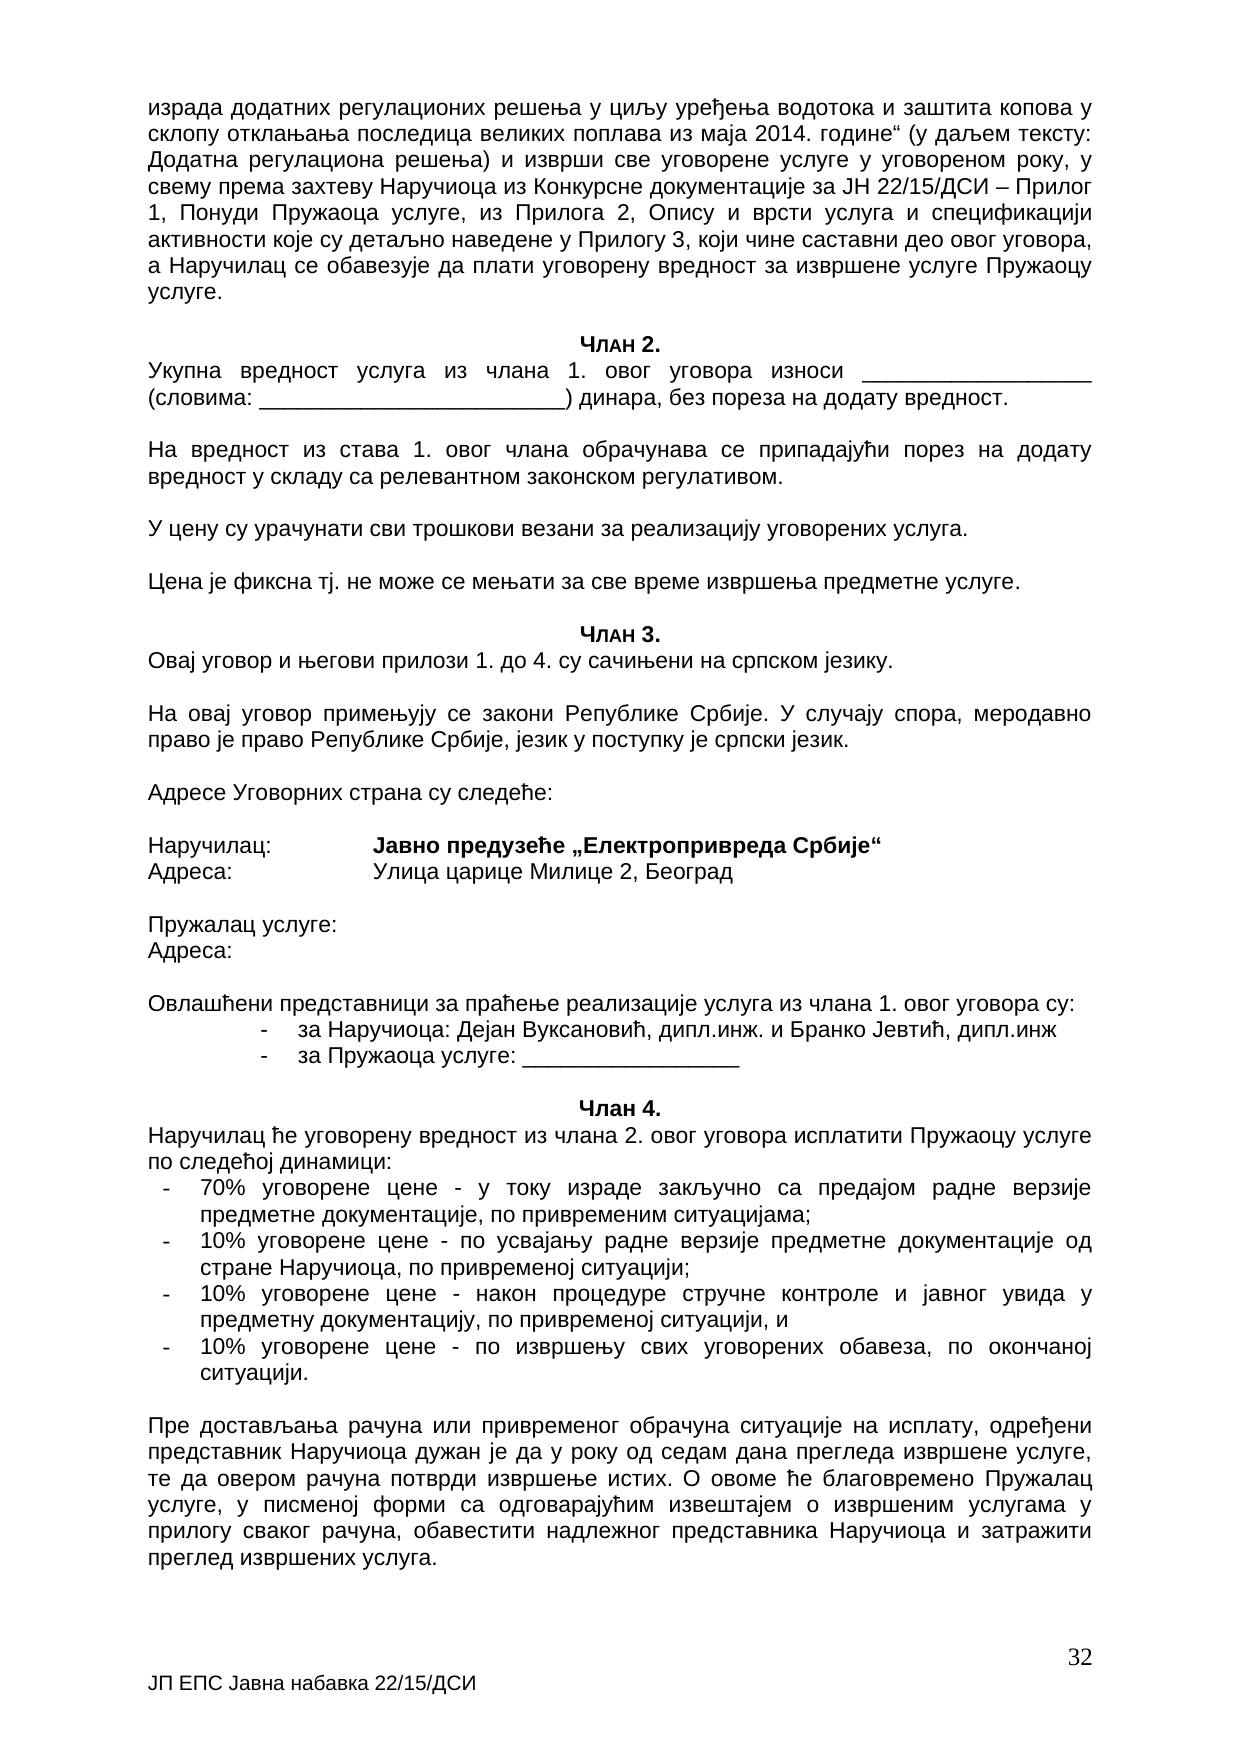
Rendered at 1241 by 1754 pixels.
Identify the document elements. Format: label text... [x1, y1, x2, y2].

text Овај уговор и његови прилози 1. до 4. су сачињени на српском језику. [148, 647, 1093, 673]
text Наручилац ће уговорену вредност из члана 2. овог уговора исплатити Пружаоцу услуге по следећој динамици: [148, 1122, 1093, 1174]
text У цену су урачунати сви трошкови везани за реализацију уговорених услуга. [148, 515, 1093, 542]
text На овај уговор примењују се закони Републике Србије. У случају спора, меродавно право је право Републике Србије, језик у поступку је српски језик. [148, 700, 1093, 753]
list 10% уговорене цене - након процедуре стручне контроле и јавног увида у предметну документацију, по привременој ситуацији, и [162, 1280, 1093, 1333]
text На вредност из става 1. овог члана обрачунава се припадајући порез на додату вредност у складу са релевантном законском регулативом. [148, 436, 1093, 489]
text Адреса: [148, 937, 1093, 963]
text Цена је фиксна тј. не може се мењати за све време извршења предметне услуге. [148, 568, 1093, 594]
text Члан 3. [148, 621, 1093, 647]
text Члан 4. [148, 1095, 1093, 1122]
text Овлашћени представници за праћење реализације услуга из члана 1. овог уговора су: [148, 990, 1093, 1016]
text Пре достављања рачуна или привременог обрачуна ситуације на исплату, одређени представник Наручиоца дужан је да у року од седам дана прегледа извршене услуге, те да овером рачуна потврди извршење истих. О овоме ће благовремено Пружалац услуге, у писменој форми са одговарајућим извештајем о извршеним услугама у прилогу сваког рачуна, обавестити надлежног представника Наручиоца и затражити преглед извршених услуга. [148, 1412, 1093, 1570]
text Адреса: Улица царице Милице 2, Београд [148, 858, 1093, 884]
list 10% уговорене цене - по извршењу свих уговорених обавеза, по окончаној ситуацији. [162, 1333, 1093, 1386]
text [148, 94, 1093, 304]
list за Пружаоца услуге: _________________ [260, 1042, 1093, 1069]
text Адресе Уговорних страна су следеће: [148, 779, 1093, 805]
list за Наручиоца: Дејан Вуксановић, дипл.инж. и Бранко Јевтић, дипл.инж [260, 1016, 1093, 1042]
list 70% уговорене цене - у току израде закључно са предајом радне верзије предметне документације, по привременим ситуацијама; [162, 1174, 1093, 1227]
text Укупна вредност услуга из члана 1. овог уговора износи __________________ (словима: ________________________) динара, без пореза на додату вредност. [148, 357, 1093, 410]
text Члан 2. [148, 331, 1093, 357]
text Пружалац услуге: [148, 911, 1093, 937]
text Наручилац: Јавно предузеће „Електропривреда Србије“ [148, 832, 1093, 858]
list 10% уговорене цене - по усвајању радне верзије предметне документације од стране Наручиоца, по привременој ситуацији; [162, 1227, 1093, 1280]
